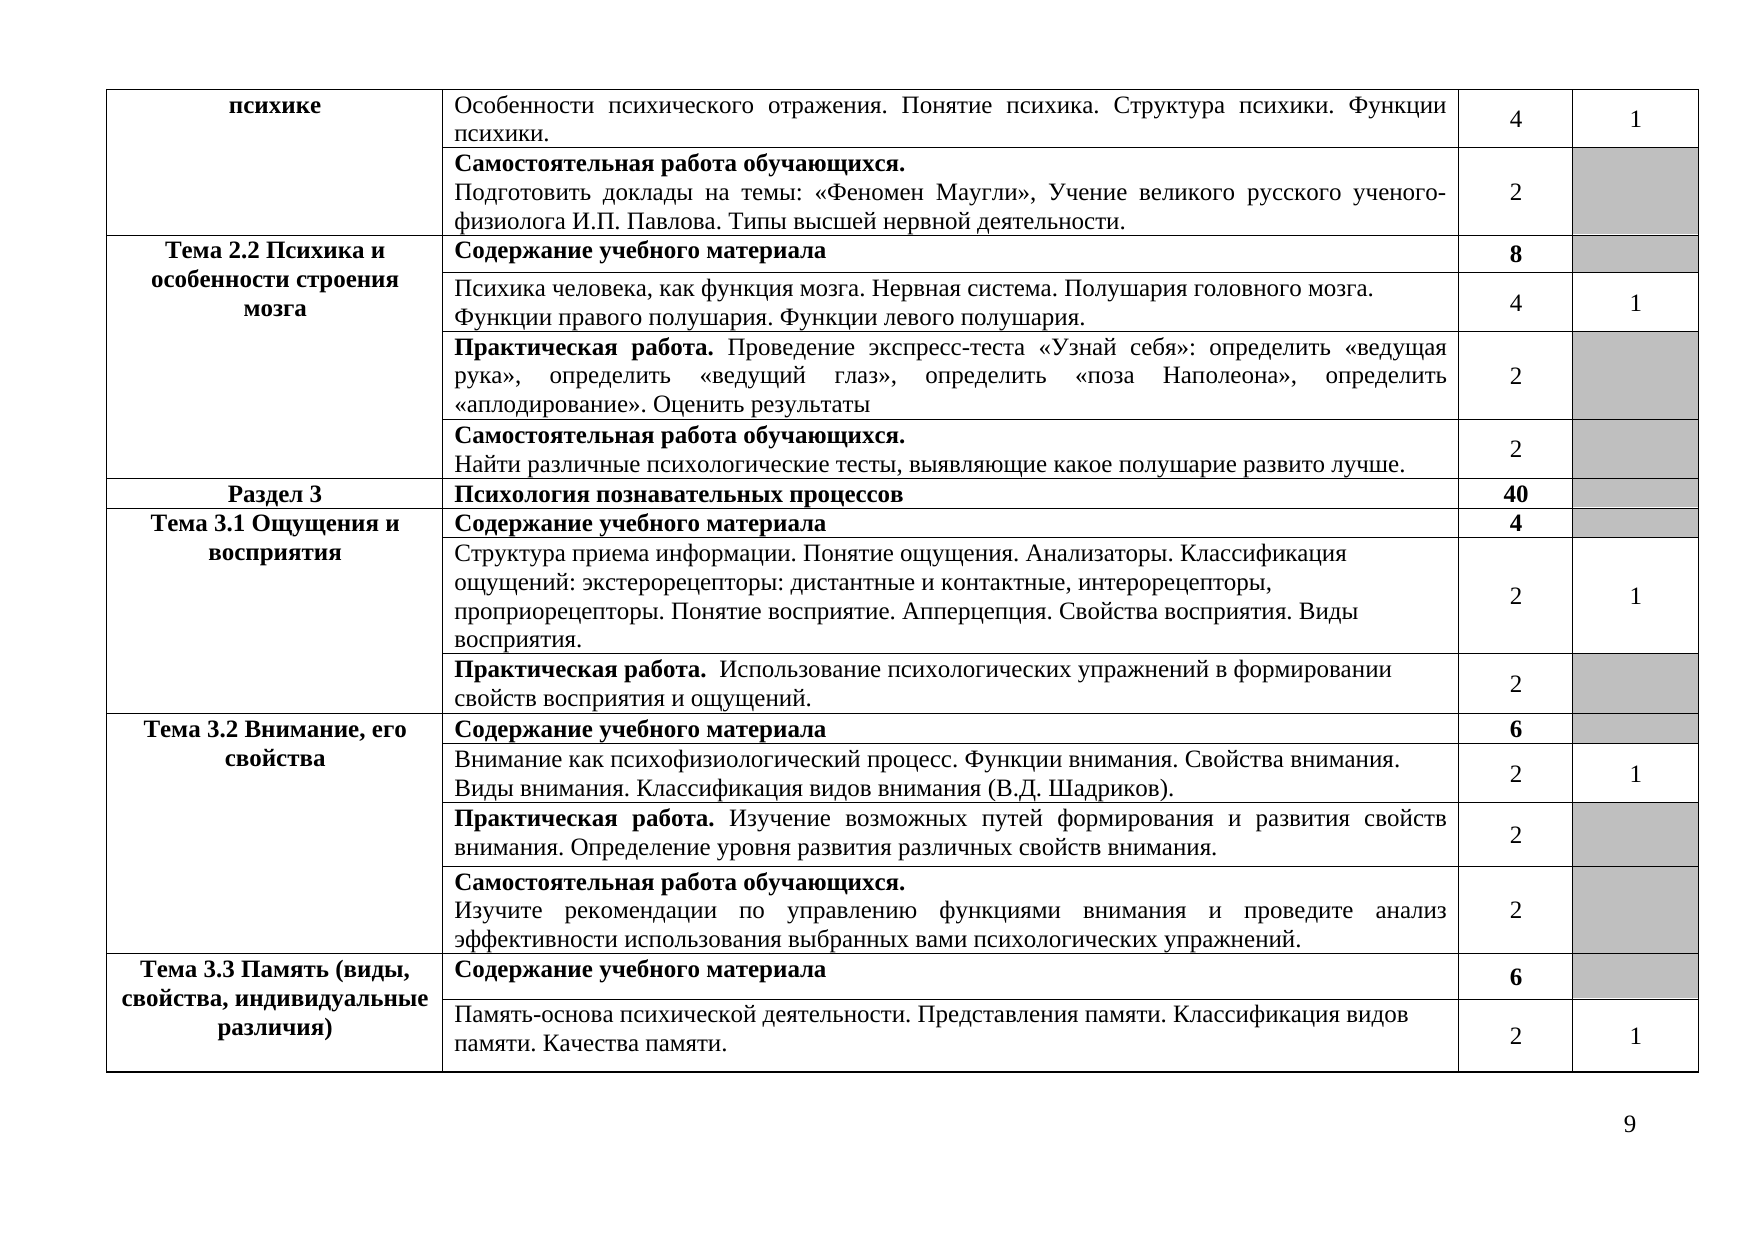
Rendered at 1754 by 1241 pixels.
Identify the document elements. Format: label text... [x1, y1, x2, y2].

table_cell Самостоятельная работа обучающихся. Изучите рекомендации по управлению функциями внимания и проведите анализ эффективности использования выбранных вами психологических упражнений. [443, 867, 1458, 953]
table_cell Структура приема информации. Понятие ощущения. Анализаторы. Классификация ощущений: экстерорецепторы: дистантные и контактные, интерорецепторы, проприорецепторы. Понятие восприятие. Апперцепция. Свойства восприятия. Виды восприятия. [443, 538, 1458, 653]
table_cell [1573, 420, 1698, 478]
table_cell [1573, 148, 1698, 234]
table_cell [107, 90, 442, 234]
table_cell Самостоятельная работа обучающихся. Найти различные психологические тесты, выявляющие какое полушарие развито лучше. [443, 420, 1458, 478]
table_cell Практическая работа. Использование психологических упражнений в формировании свойств восприятия и ощущений. [443, 654, 1458, 713]
table_cell 4 [1459, 273, 1572, 331]
table_cell Особенности психического отражения. Понятие психика. Структура психики. Функции психики. [443, 90, 1458, 147]
table_cell Психология познавательных процессов [443, 479, 1458, 507]
table_cell Тема 3.1 Ощущения и восприятия [107, 509, 442, 713]
table_cell 2 [1459, 332, 1572, 419]
table_cell [1573, 332, 1698, 419]
table_cell Память-основа психической деятельности. Представления памяти. Классификация видов памяти. Качества памяти. [443, 1000, 1458, 1071]
table_cell [1573, 714, 1698, 743]
table_cell [1573, 867, 1698, 953]
table_cell Тема 3.2 Внимание, его свойства [107, 714, 442, 953]
table_cell Содержание учебного материала [443, 714, 1458, 743]
table_cell [1573, 509, 1698, 537]
table_cell Самостоятельная работа обучающихся. Подготовить доклады на темы: «Феномен Маугли», Учение великого русского ученого-физиолога И.П. Павлова. Типы высшей нервной деятельности. [443, 148, 1458, 234]
table_cell 2 [1459, 1000, 1572, 1071]
table_cell 2 [1459, 803, 1572, 866]
table_cell 8 [1459, 236, 1572, 272]
table_cell Содержание учебного материала [443, 509, 1458, 537]
table_cell [1573, 479, 1698, 507]
table_cell [1573, 803, 1698, 866]
table_cell Содержание учебного материала [443, 954, 1458, 998]
table_cell [1573, 236, 1698, 272]
table_cell 2 [1459, 744, 1572, 802]
table_cell 1 [1573, 744, 1698, 802]
table_cell Практическая работа. Проведение экспресс-теста «Узнай себя»: определить «ведущая рука», определить «ведущий глаз», определить «поза Наполеона», определить «аплодирование». Оценить результаты [443, 332, 1458, 419]
table_cell Внимание как психофизиологический процесс. Функции внимания. Свойства внимания. Виды внимания. Классификация видов внимания (В.Д. Шадриков). [443, 744, 1458, 802]
table_cell 1 [1573, 273, 1698, 331]
table_cell 1 [1573, 1000, 1698, 1071]
table_cell [1573, 954, 1698, 998]
table_cell 4 [1459, 90, 1572, 147]
table_cell 4 [1459, 509, 1572, 537]
table_cell Раздел 3 [107, 479, 442, 507]
table_cell 40 [1459, 479, 1572, 507]
table_cell 2 [1459, 148, 1572, 234]
table_cell Тема 3.3 Память (виды, свойства, индивидуальные различия) [107, 954, 442, 1071]
table_cell 1 [1573, 90, 1698, 147]
table_cell 2 [1459, 867, 1572, 953]
table_cell 2 [1459, 420, 1572, 478]
table_cell 2 [1459, 538, 1572, 653]
table_cell Тема 2.2 Психика и особенности строения мозга [107, 236, 442, 478]
table_cell Содержание учебного материала [443, 236, 1458, 272]
table_cell Практическая работа. Изучение возможных путей формирования и развития свойств внимания. Определение уровня развития различных свойств внимания. [443, 803, 1458, 866]
table_cell [1573, 654, 1698, 713]
table_cell 6 [1459, 714, 1572, 743]
table_cell 1 [1573, 538, 1698, 653]
table_cell Психика человека, как функция мозга. Нервная система. Полушария головного мозга. Функции правого полушария. Функции левого полушария. [443, 273, 1458, 331]
table_cell 2 [1459, 654, 1572, 713]
table_cell 6 [1459, 954, 1572, 998]
